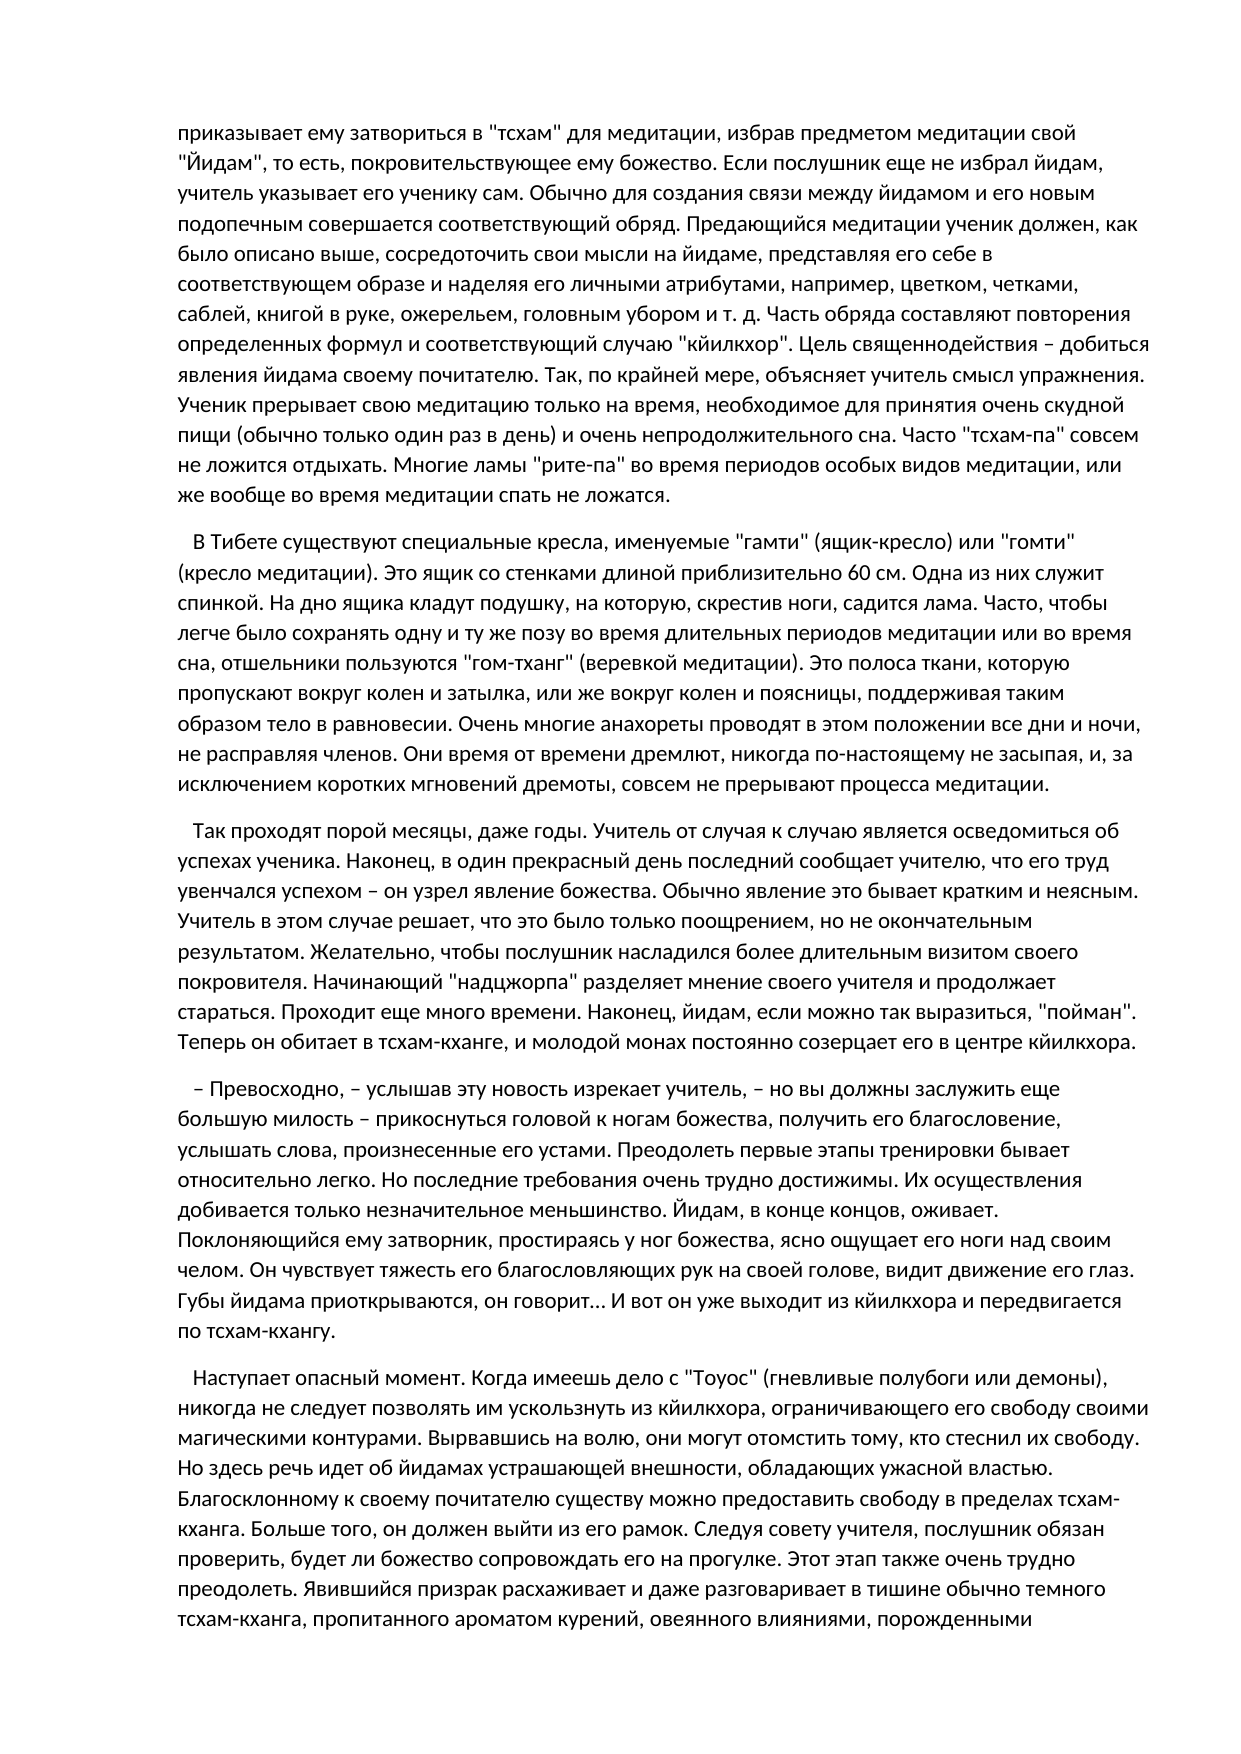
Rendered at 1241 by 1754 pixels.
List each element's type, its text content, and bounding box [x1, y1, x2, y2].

text – Превосходно, – услышав эту новость изрекает учитель, – но вы должны заслужить еще большую милость – прикоснуться головой к ногам божества, получить его благословение, услышать слова, произнесенные его устами. Преодолеть первые этапы тренировки бывает относительно легко. Но последние требования очень трудно достижимы. Их осуществления добивается только незначительное меньшинство. Йидам, в конце концов, оживает. Поклоняющийся ему затворник, простираясь у ног божества, ясно ощущает его ноги над своим челом. Он чувствует тяжесть его благословляющих рук на своей голове, видит движение его глаз. Губы йидама приоткрываются, он говорит… И вот он уже выходит из кйилкхора и передвигается по тсхам-кхангу. [177, 1074, 1152, 1344]
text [177, 1363, 1152, 1633]
text В Тибете существуют специальные кресла, именуемые "гамти" (ящик-кресло) или "гомти" (кресло медитации). Это ящик со стенками длиной приблизительно 60 см. Одна из них служит спинкой. На дно ящика кладут подушку, на которую, скрестив ноги, садится лама. Часто, чтобы легче было сохранять одну и ту же позу во время длительных периодов медитации или во время сна, отшельники пользуются "гом-тханг" (веревкой медитации). Это полоса ткани, которую пропускают вокруг колен и затылка, или же вокруг колен и поясницы, поддерживая таким образом тело в равновесии. Очень многие анахореты проводят в этом положении все дни и ночи, не расправляя членов. Они время от времени дремлют, никогда по-настоящему не засыпая, и, за исключением коротких мгновений дремоты, совсем не прерывают процесса медитации. [177, 527, 1152, 797]
text Так проходят порой месяцы, даже годы. Учитель от случая к случаю является осведомиться об успехах ученика. Наконец, в один прекрасный день последний сообщает учителю, что его труд увенчался успехом – он узрел явление божества. Обычно явление это бывает кратким и неясным. Учитель в этом случае решает, что это было только поощрением, но не окончательным результатом. Желательно, чтобы послушник насладился более длительным визитом своего покровителя. Начинающий "надцжорпа" разделяет мнение своего учителя и продолжает стараться. Проходит еще много времени. Наконец, йидам, если можно так выразиться, "пойман". Теперь он обитает в тсхам-кханге, и молодой монах постоянно созерцает его в центре кйилкхора. [177, 816, 1152, 1056]
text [177, 118, 1152, 509]
